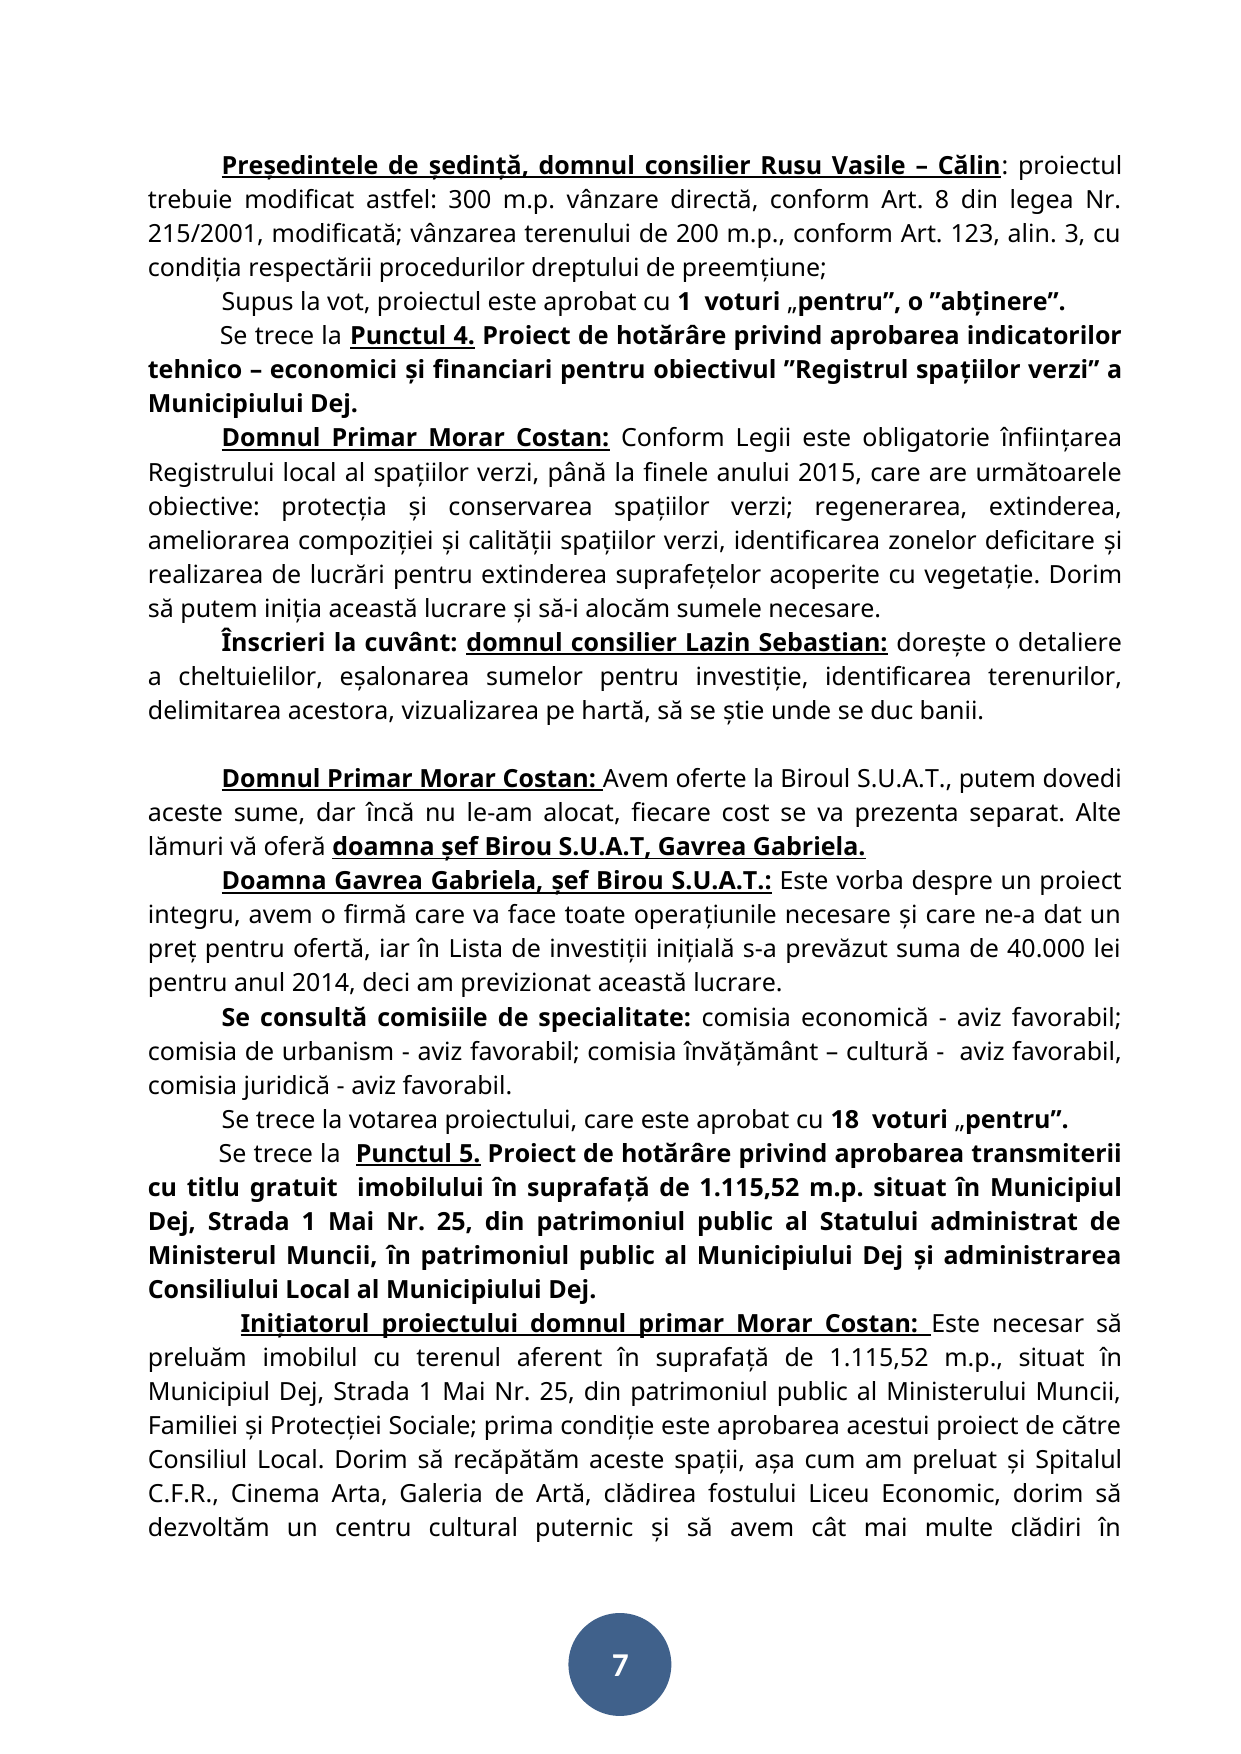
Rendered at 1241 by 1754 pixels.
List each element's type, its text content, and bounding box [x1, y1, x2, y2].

text Se consultă comisiile de specialitate: comisia economică - aviz favorabil; comisia de urbanism - aviz favorabil; comisia învățământ – cultură - aviz favorabil, comisia juridică - aviz favorabil. [148, 999, 1122, 1101]
text Înscrieri la cuvânt: domnul consilier Lazin Sebastian: dorește o detaliere a cheltuielilor, eșalonarea sumelor pentru investiție, identificarea terenurilor, delimitarea acestora, vizualizarea pe hartă, să se știe unde se duc banii. [148, 624, 1122, 727]
text Se trece la votarea proiectului, care este aprobat cu 18 voturi „pentru”. [148, 1101, 1122, 1135]
text Președintele de ședință, domnul consilier Rusu Vasile – Călin: proiectul trebuie modificat astfel: 300 m.p. vânzare directă, conform Art. 8 din legea Nr. 215/2001, modificată; vânzarea terenului de 200 m.p., conform Art. 123, alin. 3, cu condiția respectării procedurilor dreptului de preemțiune; [148, 148, 1122, 284]
text Se trece la Punctul 5. Proiect de hotărâre privind aprobarea transmiterii cu titlu gratuit imobilului în suprafață de 1.115,52 m.p. situat în Municipiul Dej, Strada 1 Mai Nr. 25, din patrimoniul public al Statului administrat de Ministerul Muncii, în patrimoniul public al Municipiului Dej și administrarea Consiliului Local al Municipiului Dej. [148, 1135, 1122, 1306]
text Domnul Primar Morar Costan: Avem oferte la Biroul S.U.A.T., putem dovedi aceste sume, dar încă nu le-am alocat, fiecare cost se va prezenta separat. Alte lămuri vă oferă doamna șef Birou S.U.A.T, Gavrea Gabriela. [148, 761, 1122, 863]
text Supus la vot, proiectul este aprobat cu 1 voturi „pentru”, o ”abținere”. [148, 284, 1122, 318]
text Domnul Primar Morar Costan: Conform Legii este obligatorie înființarea Registrului local al spațiilor verzi, până la finele anului 2015, care are următoarele obiective: protecția și conservarea spațiilor verzi; regenerarea, extinderea, ameliorarea compoziției și calității spațiilor verzi, identificarea zonelor deficitare și realizarea de lucrări pentru extinderea suprafețelor acoperite cu vegetație. Dorim să putem iniția această lucrare și să-i alocăm sumele necesare. [148, 420, 1122, 624]
text Doamna Gavrea Gabriela, șef Birou S.U.A.T.: Este vorba despre un proiect integru, avem o firmă care va face toate operațiunile necesare și care ne-a dat un preț pentru ofertă, iar în Lista de investiții inițială s-a prevăzut suma de 40.000 lei pentru anul 2014, deci am previzionat această lucrare. [148, 863, 1122, 999]
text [148, 1306, 1122, 1544]
text Se trece la Punctul 4. Proiect de hotărâre privind aprobarea indicatorilor tehnico – economici și financiari pentru obiectivul ”Registrul spațiilor verzi” a Municipiului Dej. [148, 318, 1122, 420]
